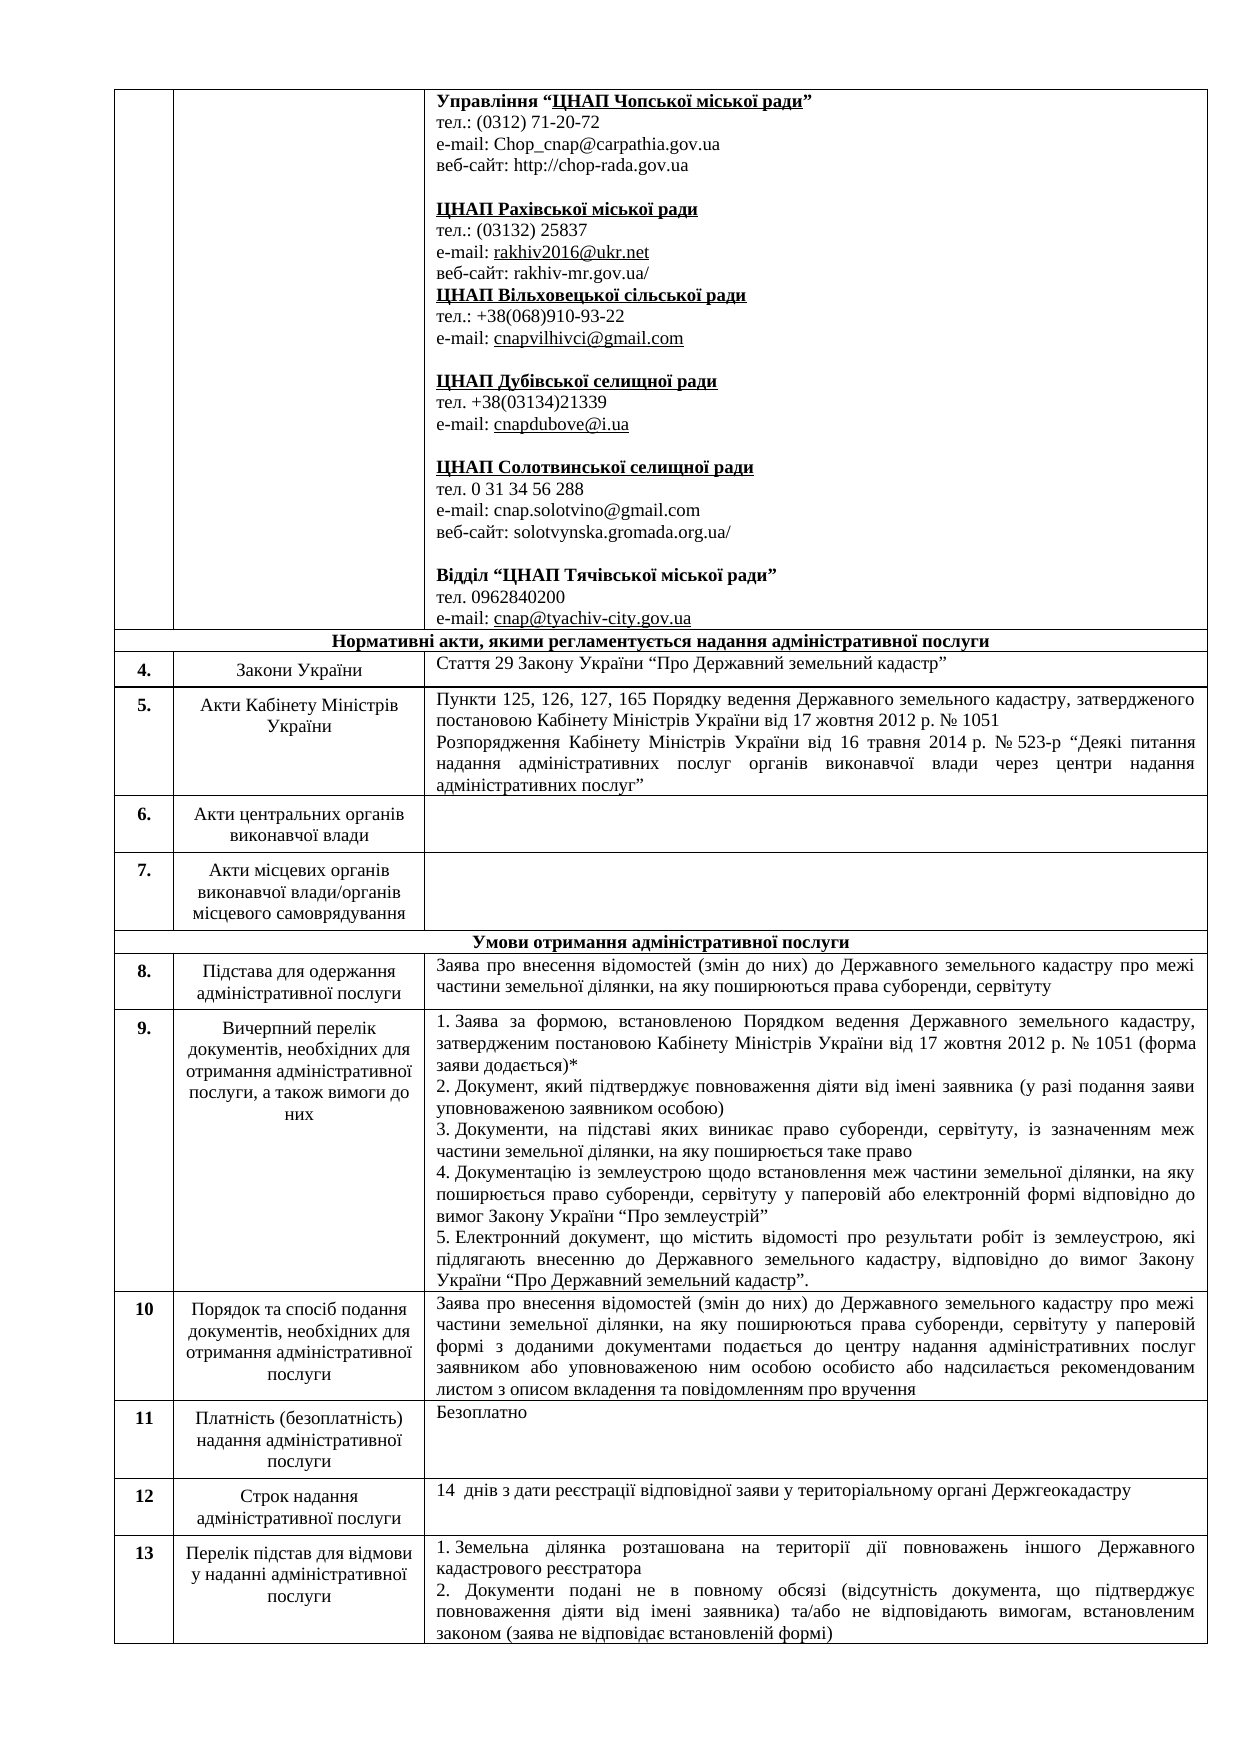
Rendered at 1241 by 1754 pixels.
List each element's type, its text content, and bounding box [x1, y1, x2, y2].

table_cell 7. [115, 853, 173, 930]
table_cell Умови отримання адміністративної послуги [115, 931, 1207, 953]
table_cell Порядок та спосіб подання документів, необхідних для отримання адміністративної послуги [174, 1292, 424, 1399]
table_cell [174, 90, 424, 629]
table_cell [425, 1536, 1207, 1643]
table_cell Строк надання адміністративної послуги [174, 1479, 424, 1534]
table_cell Акти місцевих органів виконавчої влади/органів місцевого самоврядування [174, 853, 424, 930]
table_cell Пункти 125, 126, 127, 165 Порядку ведення Державного земельного кадастру, затвердженого постановою Кабінету Міністрів України від 17 жовтня 2012 р. № 1051 Розпорядження Кабінету Міністрів України від 16 травня 2014 р. № 523-р “Деякі питання надання адміністративних послуг органів виконавчої влади через центри надання адміністративних послуг” [425, 688, 1207, 795]
table_cell 8. [115, 954, 173, 1009]
table_cell 14 днів з дати реєстрації відповідної заяви у територіальному органі Держгеокадастру [425, 1479, 1207, 1534]
table_cell 5. [115, 688, 173, 795]
table_cell Платність (безоплатність) надання адміністративної послуги [174, 1401, 424, 1478]
table_cell Закони України [174, 652, 424, 686]
table_cell 4. [115, 652, 173, 686]
table_cell Нормативні акти, якими регламентується надання адміністративної послуги [115, 630, 1207, 651]
table_cell 1. Заява за формою, встановленою Порядком ведення Державного земельного кадастру, затвердженим постановою Кабінету Міністрів України від 17 жовтня 2012 р. № 1051 (форма заяви додається)* 2. Документ, який підтверджує повноваження діяти від імені заявника (у разі подання заяви уповноваженою заявником особою) 3. Документи, на підставі яких виникає право суборенди, сервітуту, із зазначенням меж частини земельної ділянки, на яку поширюється таке право 4. Документацію із землеустрою щодо встановлення меж частини земельної ділянки, на яку поширюється право суборенди, сервітуту у паперовій або електронній формі відповідно до вимог Закону України “Про землеустрій” 5. Електронний документ, що містить відомості про результати робіт із землеустрою, які підлягають внесенню до Державного земельного кадастру, відповідно до вимог Закону України “Про Державний земельний кадастр”. [425, 1010, 1207, 1291]
table_cell 9. [115, 1010, 173, 1291]
table_cell 10 [115, 1292, 173, 1399]
table_cell 6. [115, 796, 173, 852]
table_cell Стаття 29 Закону України “Про Державний земельний кадастр” [425, 652, 1207, 686]
table_cell Заява про внесення відомостей (змін до них) до Державного земельного кадастру про межі частини земельної ділянки, на яку поширюються права суборенди, сервітуту у паперовій формі з доданими документами подається до центру надання адміністративних послуг заявником або уповноваженою ним особою особисто або надсилається рекомендованим листом з описом вкладення та повідомленням про вручення [425, 1292, 1207, 1399]
table_cell Безоплатно [425, 1401, 1207, 1478]
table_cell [174, 1536, 424, 1643]
table_cell Акти центральних органів виконавчої влади [174, 796, 424, 852]
table_cell 3. [115, 90, 173, 629]
table_cell 11 [115, 1401, 173, 1478]
table_cell Вичерпний перелік документів, необхідних для отримання адміністративної послуги, а також вимоги до них [174, 1010, 424, 1291]
table_cell Акти Кабінету Міністрів України [174, 688, 424, 795]
table_cell 13 [115, 1536, 173, 1643]
table_cell Заява про внесення відомостей (змін до них) до Державного земельного кадастру про межі частини земельної ділянки, на яку поширюються права суборенди, сервітуту [425, 954, 1207, 1009]
table_cell 12 [115, 1479, 173, 1534]
table_cell Підстава для одержання адміністративної послуги [174, 954, 424, 1009]
table_cell [425, 796, 1207, 852]
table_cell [425, 90, 1207, 629]
table_cell [425, 853, 1207, 930]
